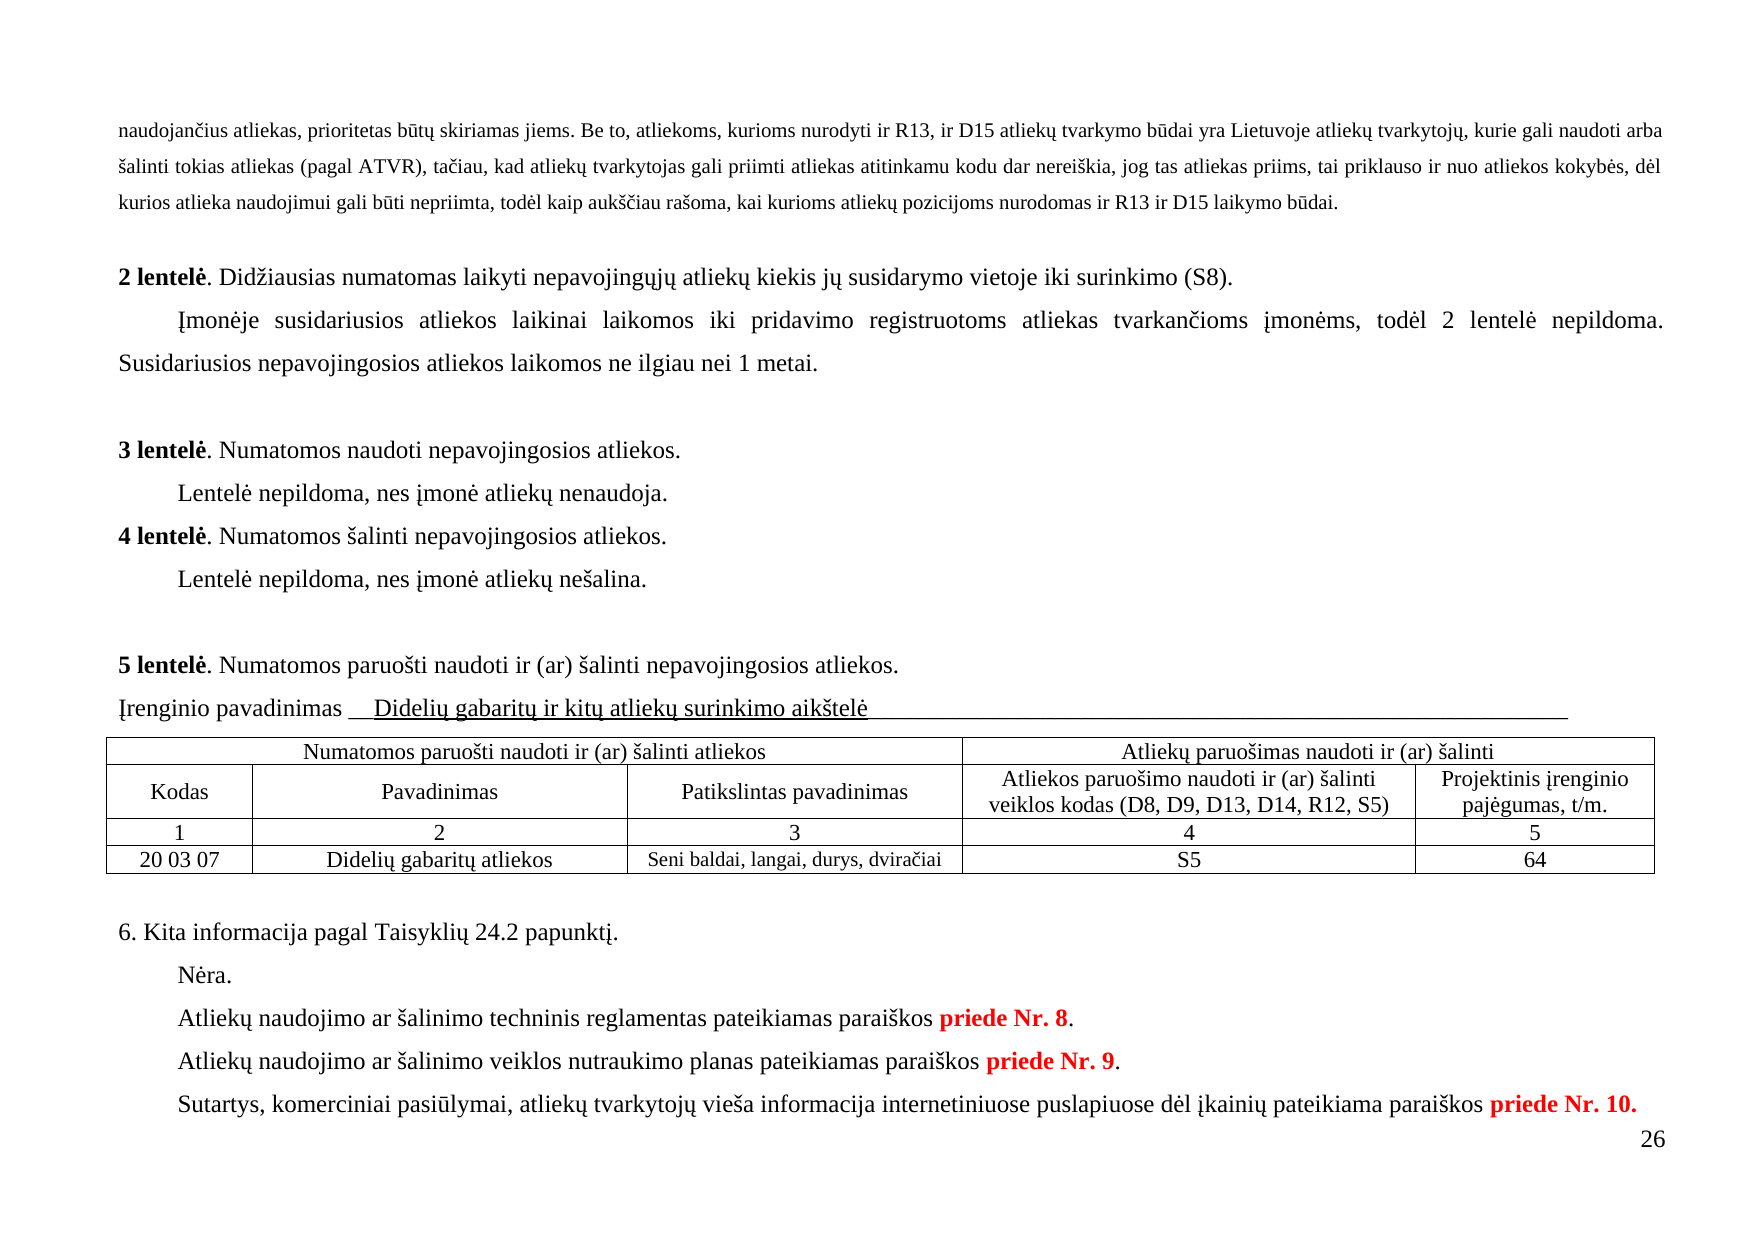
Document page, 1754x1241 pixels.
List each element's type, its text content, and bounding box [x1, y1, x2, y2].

table_cell S5 [963, 846, 1415, 873]
text Nėra. [118, 960, 1665, 989]
table_cell Patikslintas pavadinimas [628, 765, 962, 818]
table_cell Didelių gabaritų atliekos [253, 846, 627, 873]
text 4 lentelė. Numatomos šalinti nepavojingosios atliekos. [118, 521, 1665, 550]
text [118, 118, 1665, 214]
table_cell Kodas [107, 765, 252, 818]
table_cell Pavadinimas [253, 765, 627, 818]
table_cell 5 [1416, 819, 1654, 845]
table_cell Atliekos paruošimo naudoti ir (ar) šalinti veiklos kodas (D8, D9, D13, D14, R12, S5) [963, 765, 1415, 818]
text Atliekų naudojimo ar šalinimo techninis reglamentas pateikiamas paraiškos priede Nr. 8. [118, 1003, 1665, 1032]
text 3 lentelė. Numatomos naudoti nepavojingosios atliekos. [118, 435, 1665, 463]
table_cell 20 03 07 [107, 846, 252, 873]
table_cell 2 [253, 819, 627, 845]
text Atliekų naudojimo ar šalinimo veiklos nutraukimo planas pateikiamas paraiškos priede Nr. 9. [118, 1046, 1665, 1075]
table_header Numatomos paruošti naudoti ir (ar) šalinti atliekos [107, 738, 962, 764]
text Lentelė nepildoma, nes įmonė atliekų nešalina. [118, 564, 1665, 593]
table_cell 1 [107, 819, 252, 845]
table_cell Projektinis įrenginio pajėgumas, t/m. [1416, 765, 1654, 818]
table_header Atliekų paruošimas naudoti ir (ar) šalinti [963, 738, 1654, 764]
table_cell 3 [628, 819, 962, 845]
table_cell 64 [1416, 846, 1654, 873]
text Lentelė nepildoma, nes įmonė atliekų nenaudoja. [118, 478, 1665, 507]
text Įrenginio pavadinimas __Didelių gabaritų ir kitų atliekų surinkimo aikštelė [118, 693, 1665, 722]
text 6. Kita informacija pagal Taisyklių 24.2 papunktį. [118, 917, 1665, 946]
text 2 lentelė. Didžiausias numatomas laikyti nepavojingųjų atliekų kiekis jų susidarymo vietoje iki surinkimo (S8). [118, 262, 1665, 291]
text Sutartys, komerciniai pasiūlymai, atliekų tvarkytojų vieša informacija internetiniuose puslapiuose dėl įkainių pateikiama paraiškos priede Nr. 10. [118, 1089, 1665, 1118]
table_cell 4 [963, 819, 1415, 845]
table_cell Seni baldai, langai, durys, dviračiai [628, 846, 962, 873]
text Įmonėje susidariusios atliekos laikinai laikomos iki pridavimo registruotoms atliekas tvarkančioms įmonėms, todėl 2 lentelė nepildoma. Susidariusios nepavojingosios atliekos laikomos ne ilgiau nei 1 metai. [118, 305, 1665, 377]
text 5 lentelė. Numatomos paruošti naudoti ir (ar) šalinti nepavojingosios atliekos. [118, 650, 1665, 679]
